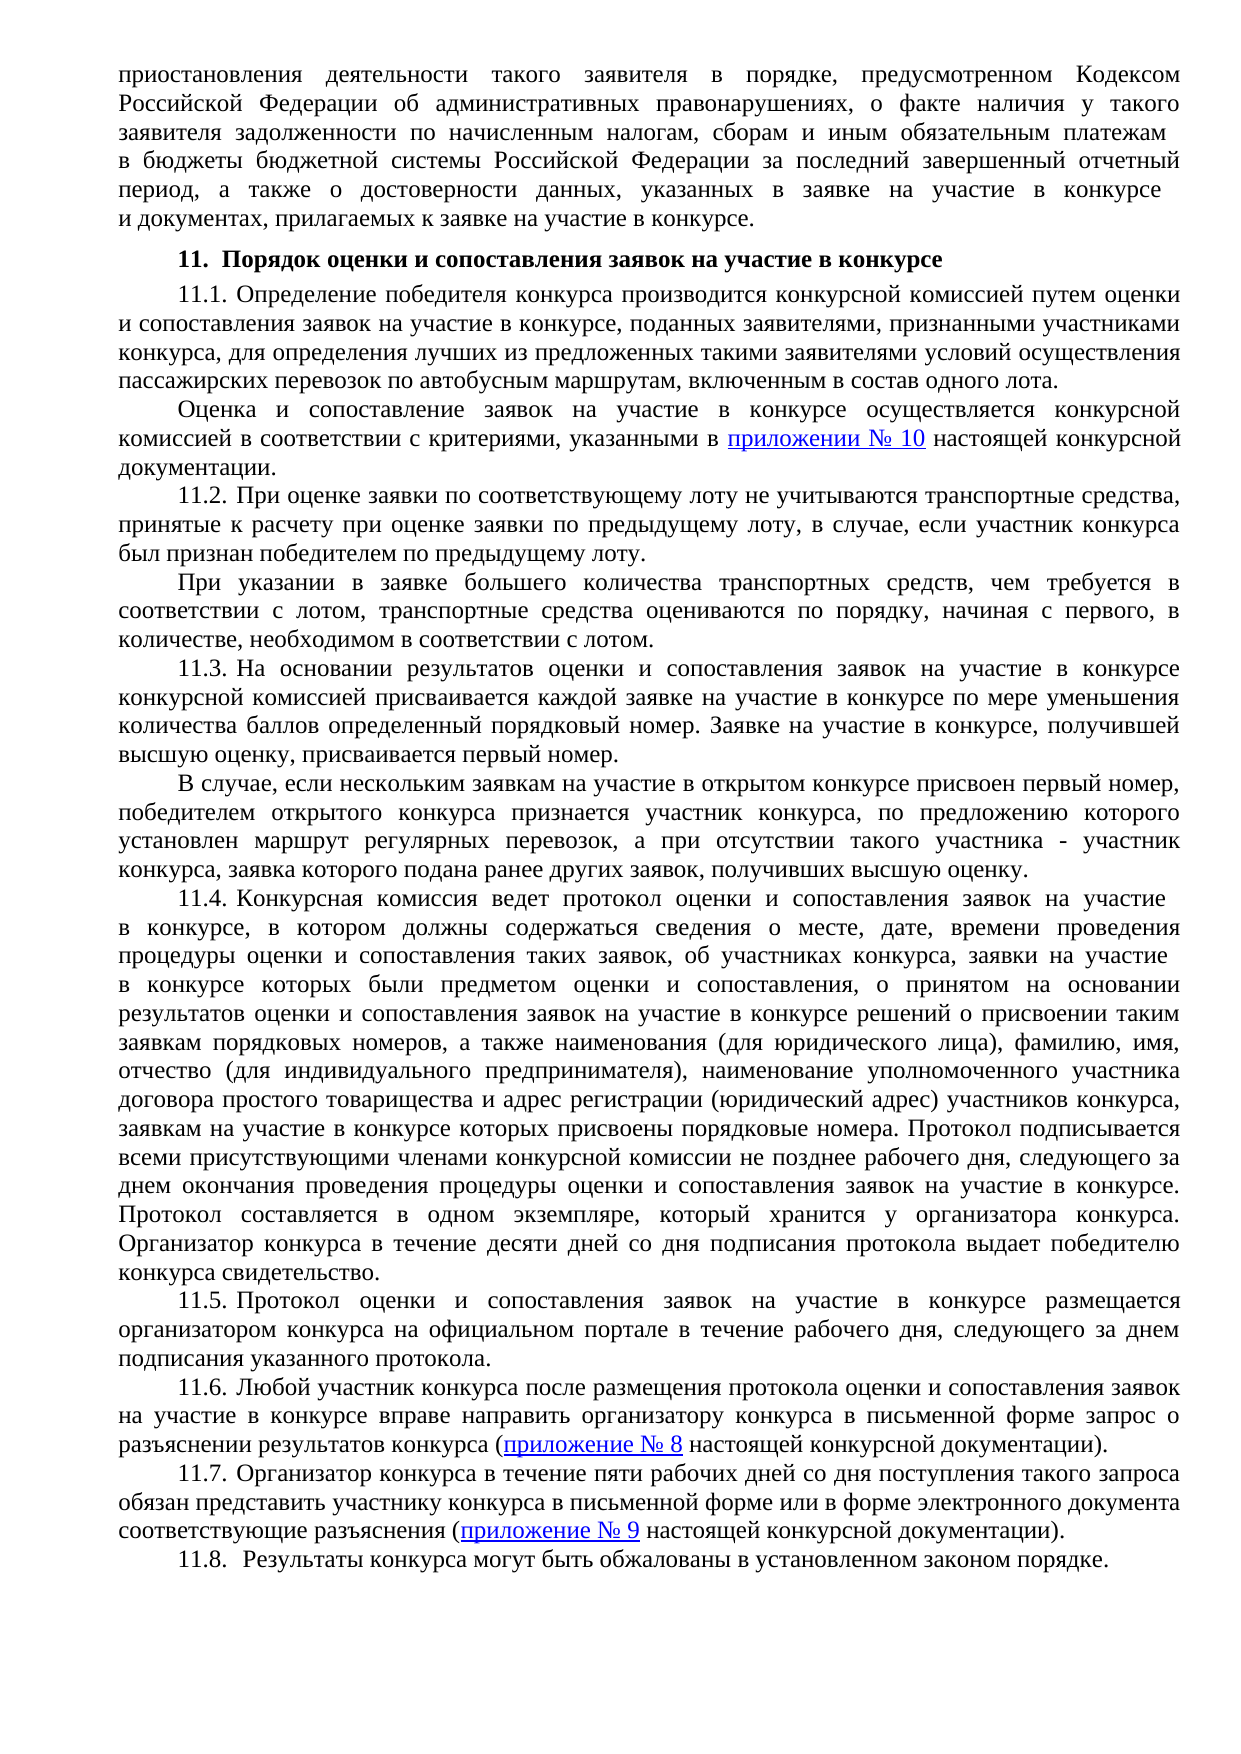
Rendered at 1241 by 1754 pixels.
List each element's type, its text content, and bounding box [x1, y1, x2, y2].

list Организатор конкурса в течение пяти рабочих дней со дня поступления такого запроса обязан представить участнику конкурса в письменной форме или в форме электронного документа соответствующие разъяснения (приложение № 9 настоящей конкурсной документации). [118, 1458, 1181, 1544]
list Протокол оценки и сопоставления заявок на участие в конкурсе размещается организатором конкурса на официальном портале в течение рабочего дня, следующего за днем подписания указанного протокола. [118, 1285, 1181, 1372]
list На основании результатов оценки и сопоставления заявок на участие в конкурсе конкурсной комиссией присваивается каждой заявке на участие в конкурсе по мере уменьшения количества баллов определенный порядковый номер. Заявке на участие в конкурсе, получившей высшую оценку, присваивается первый номер. [118, 653, 1181, 768]
list Определение победителя конкурса производится конкурсной комиссией путем оценки и сопоставления заявок на участие в конкурсе, поданных заявителями, признанными участниками конкурса, для определения лучших из предложенных такими заявителями условий осуществления пассажирских перевозок по автобусным маршрутам, включенным в состав одного лота. [118, 279, 1181, 394]
list Любой участник конкурса после размещения протокола оценки и сопоставления заявок на участие в конкурсе вправе направить организатору конкурса в письменной форме запрос о разъяснении результатов конкурса (приложение № 8 настоящей конкурсной документации). [118, 1372, 1181, 1458]
text В случае, если нескольким заявкам на участие в открытом конкурсе присвоен первый номер, победителем открытого конкурса признается участник конкурса, по предложению которого установлен маршрут регулярных перевозок, а при отсутствии такого участника - участник конкурса, заявка которого подана ранее других заявок, получивших высшую оценку. [118, 768, 1181, 883]
list Конкурсная комиссия ведет протокол оценки и сопоставления заявок на участие в конкурсе, в котором должны содержаться сведения о месте, дате, времени проведения процедуры оценки и сопоставления таких заявок, об участниках конкурса, заявки на участие в конкурсе которых были предметом оценки и сопоставления, о принятом на основании результатов оценки и сопоставления заявок на участие в конкурсе решений о присвоении таким заявкам порядковых номеров, а также наименования (для юридического лица), фамилию, имя, отчество (для индивидуального предпринимателя), наименование уполномоченного участника договора простого товарищества и адрес регистрации (юридический адрес) участников конкурса, заявкам на участие в конкурсе которых присвоены порядковые номера. Протокол подписывается всеми присутствующими членами конкурсной комиссии не позднее рабочего дня, следующего за днем окончания проведения процедуры оценки и сопоставления заявок на участие в конкурсе. Протокол составляется в одном экземпляре, который хранится у организатора конкурса. Организатор конкурса в течение десяти дней со дня подписания протокола выдает победителю конкурса свидетельство. [118, 883, 1181, 1285]
text При указании в заявке большего количества транспортных средств, чем требуется в соответствии с лотом, транспортные средства оцениваются по порядку, начиная с первого, в количестве, необходимом в соответствии с лотом. [118, 567, 1181, 653]
list При оценке заявки по соответствующему лоту не учитываются транспортные средства, принятые к расчету при оценке заявки по предыдущему лоту, в случае, если участник конкурса был признан победителем по предыдущему лоту. [118, 480, 1181, 567]
text Оценка и сопоставление заявок на участие в конкурсе осуществляется конкурсной комиссией в соответствии с критериями, указанными в приложении № 10 настоящей конкурсной документации. [118, 394, 1181, 480]
subtitle Порядок оценки и сопоставления заявок на участие в конкурсе [118, 244, 1181, 273]
list Результаты конкурса могут быть обжалованы в установленном законом порядке. [118, 1544, 1181, 1573]
